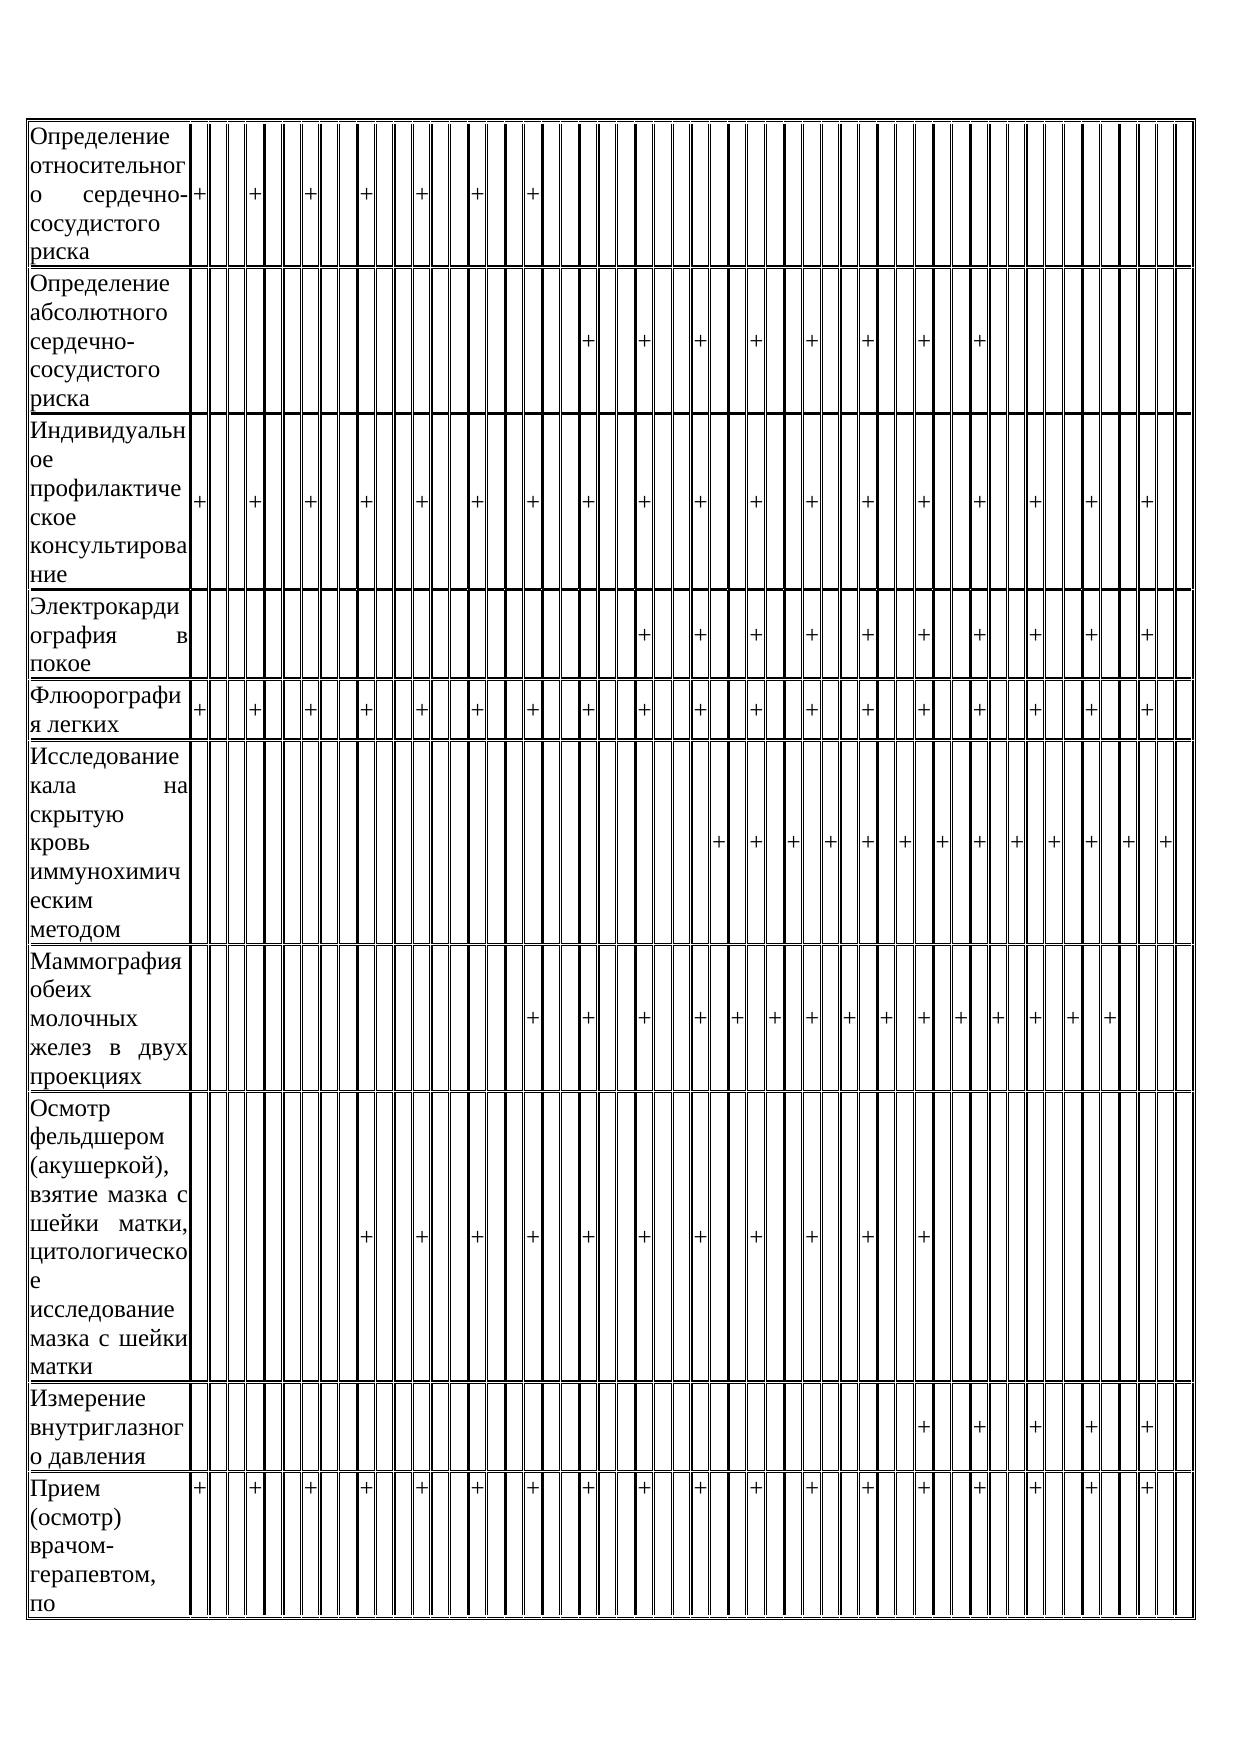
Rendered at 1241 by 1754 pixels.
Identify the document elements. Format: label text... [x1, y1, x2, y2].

table_cell [935, 591, 950, 677]
table_cell [972, 1093, 987, 1380]
table_cell [991, 415, 1006, 588]
table_cell [1046, 681, 1062, 738]
table_cell [877, 1473, 896, 1617]
table_cell [544, 415, 559, 588]
table_cell [359, 591, 374, 677]
table_cell [192, 946, 207, 1089]
table_cell [915, 120, 933, 265]
table_cell [1177, 1090, 1193, 1380]
table_cell [600, 1093, 615, 1380]
table_cell [247, 591, 263, 677]
table_cell [747, 122, 766, 265]
table_cell [821, 120, 840, 265]
table_cell [655, 946, 671, 1089]
table_cell [340, 1093, 356, 1380]
table_cell [879, 269, 894, 412]
table_cell [247, 946, 263, 1089]
table_cell [433, 742, 448, 942]
table_cell [396, 1093, 411, 1380]
table_cell + [970, 1470, 989, 1617]
table_cell + [693, 415, 708, 588]
table_cell [1158, 415, 1173, 588]
table_cell + [748, 415, 764, 588]
table_cell + [916, 946, 932, 1089]
table_cell [211, 415, 226, 588]
table_cell + [842, 946, 857, 1089]
table_cell [470, 269, 485, 412]
table_cell [228, 1473, 246, 1617]
table_cell [935, 1384, 950, 1470]
table_cell [618, 1384, 634, 1470]
table_cell [542, 1473, 561, 1617]
table_cell [488, 742, 504, 942]
table_cell [1121, 1384, 1136, 1470]
table_cell [507, 415, 522, 588]
table_cell [823, 591, 838, 677]
table_cell [1046, 415, 1062, 588]
table_cell [320, 1473, 338, 1617]
table_cell + [804, 591, 820, 677]
table_cell + [860, 1093, 876, 1380]
table_cell + [972, 1384, 987, 1470]
table_cell [842, 415, 857, 588]
table_cell [637, 742, 652, 942]
table_cell [1102, 742, 1118, 942]
table_cell [322, 269, 337, 412]
table_cell [266, 1093, 281, 1380]
table_cell [507, 1384, 522, 1470]
table_cell + [413, 1470, 431, 1617]
table_cell [674, 946, 689, 1089]
table_cell [285, 681, 300, 738]
table_cell [674, 1093, 689, 1380]
table_cell + [581, 681, 596, 738]
table_cell [842, 269, 857, 412]
table_cell [767, 1384, 783, 1470]
table_cell [1045, 122, 1063, 265]
table_cell [505, 122, 523, 265]
table_cell [598, 122, 617, 265]
table_cell [266, 681, 281, 738]
table_cell [879, 415, 894, 588]
table_cell [561, 120, 579, 265]
table_cell [359, 269, 374, 412]
table_cell [600, 681, 615, 738]
table_cell [322, 1384, 337, 1470]
table_cell [897, 591, 913, 677]
table_cell [211, 591, 226, 677]
table_cell [840, 1473, 858, 1617]
table_cell [952, 1473, 970, 1617]
table_cell [229, 742, 244, 942]
table_cell [823, 681, 838, 738]
table_cell + [693, 946, 708, 1089]
table_cell [823, 269, 838, 412]
table_cell [414, 946, 429, 1089]
table_cell [488, 1384, 504, 1470]
table_cell [544, 681, 559, 738]
table_cell [842, 1384, 857, 1470]
table_cell + [748, 742, 764, 942]
table_cell [525, 1384, 541, 1470]
table_cell [842, 742, 857, 942]
table_cell [211, 742, 226, 942]
table_cell + [470, 1093, 485, 1380]
table_cell [1158, 269, 1173, 412]
table_cell [340, 681, 356, 738]
table_cell [1028, 1093, 1043, 1380]
table_cell + [693, 1093, 708, 1380]
table_cell + [1084, 415, 1099, 588]
table_cell [767, 415, 783, 588]
table_cell [674, 415, 689, 588]
table_cell [229, 269, 244, 412]
table_cell [266, 946, 281, 1089]
table_cell + [916, 1093, 932, 1380]
table_cell [1177, 265, 1193, 412]
table_cell [1084, 1093, 1099, 1380]
table_cell [228, 122, 246, 265]
table_cell [264, 120, 283, 265]
table_cell [303, 742, 318, 942]
table_cell [488, 1093, 504, 1380]
table_cell + [860, 681, 876, 738]
table_cell Электрокардиография в покое [27, 588, 189, 677]
table_cell [618, 269, 634, 412]
table_cell + [637, 1093, 652, 1380]
table_cell [1177, 738, 1193, 942]
table_cell [1121, 946, 1136, 1089]
table_cell [953, 415, 969, 588]
table_cell + [711, 742, 727, 942]
table_cell [1045, 1473, 1063, 1617]
table_cell [991, 742, 1006, 942]
table_cell [562, 591, 578, 677]
table_cell [655, 742, 671, 942]
table_cell [991, 681, 1006, 738]
table_cell + [786, 742, 801, 942]
table_cell [505, 1473, 523, 1617]
table_cell + [246, 1473, 264, 1617]
table_cell + [190, 1470, 209, 1617]
table_cell + [247, 681, 263, 738]
table_cell [451, 1093, 467, 1380]
table_cell + [1028, 946, 1043, 1089]
table_cell [655, 1093, 671, 1380]
table_cell + [1009, 742, 1024, 942]
table_cell + [524, 1473, 542, 1617]
table_cell [786, 591, 801, 677]
table_cell [266, 1384, 281, 1470]
table_cell [544, 1093, 559, 1380]
table_cell Осмотр фельдшером (акушеркой), взятие мазка с шейки матки, цитологическое исследование мазка с шейки матки [29, 1090, 189, 1380]
table_cell [711, 415, 727, 588]
table_cell [933, 122, 952, 265]
table_cell + [1082, 1473, 1101, 1617]
table_cell [600, 1384, 615, 1470]
table_cell [470, 591, 485, 677]
table_cell [842, 681, 857, 738]
table_cell [1009, 1093, 1024, 1380]
table_cell + [468, 1473, 487, 1617]
table_cell [340, 742, 356, 942]
table_cell [935, 1093, 950, 1380]
table_cell [1046, 946, 1062, 1089]
table_cell [896, 122, 914, 265]
table_cell + [1158, 742, 1173, 942]
table_cell [451, 1384, 467, 1470]
table_cell [470, 742, 485, 942]
table_cell [211, 1093, 226, 1380]
table_cell [209, 122, 227, 265]
table_cell [600, 415, 615, 588]
table_cell [581, 591, 596, 677]
table_cell [192, 1384, 207, 1470]
table_cell [674, 681, 689, 738]
table_cell Исследование кала на скрытую кровь иммунохимическим методом [29, 738, 189, 942]
table_cell [488, 591, 504, 677]
table_cell [340, 415, 356, 588]
table_cell [1156, 120, 1175, 265]
table_cell [451, 742, 467, 942]
table_cell + [1084, 742, 1099, 942]
table_cell [860, 946, 876, 1089]
table_cell [377, 591, 392, 677]
table_cell + [1084, 681, 1099, 738]
table_cell [823, 1384, 838, 1470]
table_cell + [804, 681, 820, 738]
table_cell [451, 591, 467, 677]
table_cell [972, 946, 987, 1089]
table_cell [322, 946, 337, 1089]
table_cell + [823, 742, 838, 942]
table_cell [896, 1473, 914, 1617]
table_cell [487, 1473, 505, 1617]
table_cell + [359, 415, 374, 588]
table_cell [396, 591, 411, 677]
table_cell [525, 742, 541, 942]
table_cell [710, 120, 728, 265]
table_cell + [748, 681, 764, 738]
table_cell + [525, 946, 541, 1089]
table_cell + [916, 681, 932, 738]
table_cell [229, 681, 244, 738]
table_cell + [972, 591, 987, 677]
table_cell [266, 415, 281, 588]
table_cell [673, 120, 691, 265]
table_cell [1121, 1093, 1136, 1380]
table_cell + [1140, 1384, 1155, 1470]
table_cell [711, 591, 727, 677]
table_cell [247, 1384, 263, 1470]
table_cell [229, 415, 244, 588]
table_cell + [804, 1093, 820, 1380]
table_cell + [247, 415, 263, 588]
table_cell [786, 1093, 801, 1380]
table_cell [303, 946, 318, 1089]
table_cell + [748, 269, 764, 412]
table_cell + [359, 681, 374, 738]
table_cell [823, 415, 838, 588]
table_cell [247, 742, 263, 942]
table_cell [303, 1093, 318, 1380]
table_cell Флюорография легких [29, 677, 189, 738]
table_cell [1177, 677, 1193, 738]
table_cell [340, 946, 356, 1089]
table_cell [748, 946, 764, 1089]
table_cell [1138, 122, 1156, 265]
table_cell [1026, 122, 1045, 265]
table_cell [674, 591, 689, 677]
table_cell [229, 946, 244, 1089]
table_cell + [359, 1093, 374, 1380]
table_cell [451, 946, 467, 1089]
table_cell [728, 122, 747, 265]
table_cell [283, 1473, 301, 1617]
table_cell [693, 742, 708, 942]
table_cell [989, 1473, 1007, 1617]
table_cell [1028, 269, 1043, 412]
table_cell [377, 681, 392, 738]
table_cell + [581, 269, 596, 412]
table_cell [953, 591, 969, 677]
table_cell [728, 1473, 747, 1617]
table_cell [1177, 412, 1192, 588]
table_cell [394, 122, 412, 265]
table_cell + [748, 1093, 764, 1380]
table_cell [340, 269, 356, 412]
table_cell + [1138, 1473, 1156, 1617]
table_cell [562, 742, 578, 942]
table_cell [1121, 591, 1136, 677]
table_cell [229, 591, 244, 677]
table_cell [711, 681, 727, 738]
table_cell [285, 591, 300, 677]
table_cell [897, 1093, 913, 1380]
table_cell [450, 1473, 468, 1617]
table_cell [786, 269, 801, 412]
table_cell + [897, 742, 913, 942]
table_cell [433, 946, 448, 1089]
table_cell [991, 1093, 1006, 1380]
table_cell [377, 1384, 392, 1470]
table_cell [488, 415, 504, 588]
table_cell [953, 742, 969, 942]
table_cell + [972, 415, 987, 588]
table_cell [655, 681, 671, 738]
table_cell [1175, 122, 1192, 265]
table_cell + [693, 681, 708, 738]
table_cell + [190, 120, 209, 265]
table_cell [767, 681, 783, 738]
table_cell [507, 742, 522, 942]
table_cell [766, 120, 784, 265]
table_cell [229, 1384, 244, 1470]
table_cell [1065, 1093, 1081, 1380]
table_cell [1101, 122, 1119, 265]
table_cell + [1026, 1473, 1045, 1617]
table_cell [711, 269, 727, 412]
table_cell + [1028, 591, 1043, 677]
table_cell + [357, 122, 376, 265]
table_cell [1177, 588, 1194, 677]
table_cell [953, 269, 969, 412]
table_cell [786, 681, 801, 738]
table_cell [935, 681, 950, 738]
table_cell [637, 1384, 652, 1470]
table_cell [579, 120, 598, 265]
table_cell [396, 681, 411, 738]
table_cell + [524, 120, 542, 265]
table_cell + [635, 1473, 654, 1617]
table_cell + [525, 681, 541, 738]
table_cell [322, 415, 337, 588]
table_cell [786, 946, 801, 1089]
table_cell [897, 1384, 913, 1470]
table_cell [192, 269, 207, 412]
table_cell + [972, 681, 987, 738]
table_cell [1119, 120, 1138, 265]
table_cell [1177, 943, 1193, 1089]
table_cell [488, 946, 504, 1089]
table_cell + [860, 415, 876, 588]
table_cell [322, 1093, 337, 1380]
table_cell [544, 1384, 559, 1470]
table_cell + [804, 415, 820, 588]
table_cell [377, 415, 392, 588]
table_cell [730, 681, 745, 738]
table_cell + [246, 122, 264, 265]
table_cell [598, 1473, 617, 1617]
table_cell + [301, 1470, 320, 1617]
table_cell [433, 269, 448, 412]
table_cell [581, 742, 596, 942]
table_cell [1008, 1470, 1026, 1617]
table_cell + [860, 269, 876, 412]
table_cell [693, 1384, 708, 1470]
table_cell [859, 120, 877, 265]
table_cell [767, 742, 783, 942]
table_cell [618, 742, 634, 942]
table_cell + [803, 1473, 821, 1617]
table_cell [617, 120, 635, 265]
table_cell [618, 681, 634, 738]
table_cell [674, 742, 689, 942]
table_cell + [1140, 681, 1155, 738]
table_cell [562, 415, 578, 588]
table_cell [507, 1093, 522, 1380]
table_cell [711, 1384, 727, 1470]
table_cell + [1140, 591, 1155, 677]
table_cell [897, 946, 913, 1089]
table_cell [730, 742, 745, 942]
table_cell [562, 269, 578, 412]
table_cell [414, 1384, 429, 1470]
table_cell [433, 1093, 448, 1380]
table_cell [451, 681, 467, 738]
table_cell + [192, 415, 207, 588]
table_cell [450, 120, 468, 265]
table_cell [433, 681, 448, 738]
table_cell [211, 946, 226, 1089]
table_cell [654, 1473, 672, 1617]
table_cell + [413, 120, 431, 265]
table_cell [1102, 269, 1118, 412]
table_cell [823, 946, 838, 1089]
table_cell [340, 591, 356, 677]
table_cell [285, 269, 300, 412]
table_cell [1065, 415, 1081, 588]
table_cell [359, 742, 374, 942]
table_cell [989, 122, 1007, 265]
table_cell [303, 1384, 318, 1470]
table_cell + [879, 946, 894, 1089]
table_cell Индивидуальное профилактическое консультирование [29, 412, 189, 588]
table_cell [211, 269, 226, 412]
table_cell [525, 269, 541, 412]
table_cell [1121, 269, 1136, 412]
table_cell [339, 1473, 357, 1617]
table_cell [562, 1093, 578, 1380]
table_cell [414, 742, 429, 942]
table_cell [322, 591, 337, 677]
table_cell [27, 1470, 190, 1617]
table_cell + [303, 681, 318, 738]
table_cell + [935, 742, 950, 942]
table_cell + [637, 269, 652, 412]
table_cell [396, 415, 411, 588]
table_cell [766, 1473, 784, 1617]
table_cell [544, 742, 559, 942]
table_cell [879, 742, 894, 942]
table_cell [1084, 946, 1099, 1089]
table_cell [470, 1384, 485, 1470]
table_cell [935, 415, 950, 588]
table_cell + [357, 1473, 376, 1617]
table_cell [264, 1470, 283, 1617]
table_cell [414, 269, 429, 412]
table_cell [655, 591, 671, 677]
table_cell [247, 269, 263, 412]
table_cell [283, 122, 301, 265]
table_cell [1009, 269, 1024, 412]
table_cell + [748, 591, 764, 677]
table_cell [991, 591, 1006, 677]
table_cell [507, 681, 522, 738]
table_cell [431, 122, 449, 265]
table_cell [487, 120, 505, 265]
table_cell [247, 1093, 263, 1380]
table_cell [730, 1093, 745, 1380]
table_cell [359, 1384, 374, 1470]
table_cell + [860, 591, 876, 677]
table_cell + [579, 1470, 598, 1617]
table_cell [635, 122, 654, 265]
table_cell [266, 742, 281, 942]
table_cell [897, 681, 913, 738]
table_cell [1065, 591, 1081, 677]
table_cell + [1084, 591, 1099, 677]
table_cell [1084, 269, 1099, 412]
table_cell + [637, 946, 652, 1089]
table_cell [1158, 946, 1173, 1089]
table_cell [953, 1384, 969, 1470]
table_cell [1121, 681, 1136, 738]
table_cell [376, 120, 394, 265]
table_cell [823, 1093, 838, 1380]
table_cell [211, 1384, 226, 1470]
table_cell [1119, 1470, 1138, 1617]
table_cell [394, 1473, 412, 1617]
table_cell [1065, 269, 1081, 412]
table_cell [340, 1384, 356, 1470]
table_cell + [915, 1473, 933, 1617]
table_cell + [804, 946, 820, 1089]
table_cell [544, 269, 559, 412]
table_cell + [693, 591, 708, 677]
table_cell Определение относительного сердечно-сосудистого риска [29, 122, 190, 265]
table_cell [803, 122, 821, 265]
table_cell + [916, 591, 932, 677]
table_cell [730, 415, 745, 588]
table_cell [544, 591, 559, 677]
table_cell [1158, 681, 1173, 738]
table_cell [1064, 1473, 1082, 1617]
table_cell [600, 269, 615, 412]
table_cell [1102, 415, 1118, 588]
table_cell [935, 946, 950, 1089]
table_cell [617, 1473, 635, 1617]
table_cell [266, 591, 281, 677]
table_cell [655, 415, 671, 588]
table_cell + [470, 681, 485, 738]
table_cell [804, 1384, 820, 1470]
table_cell + [192, 681, 207, 738]
table_cell [933, 1473, 952, 1617]
table_cell [730, 1384, 745, 1470]
table_cell [451, 269, 467, 412]
table_cell [1009, 681, 1024, 738]
table_cell [488, 269, 504, 412]
table_cell [433, 1384, 448, 1470]
table_cell [600, 591, 615, 677]
table_cell [1158, 591, 1173, 677]
table_cell [991, 1384, 1006, 1470]
table_cell + [637, 681, 652, 738]
table_cell [377, 742, 392, 942]
table_cell [525, 591, 541, 677]
table_cell [285, 415, 300, 588]
table_cell [786, 415, 801, 588]
table_cell [1065, 742, 1081, 942]
table_cell [377, 946, 392, 1089]
table_cell [322, 742, 337, 942]
table_cell + [525, 1093, 541, 1380]
table_cell [953, 681, 969, 738]
table_cell + [691, 1473, 709, 1617]
table_cell [710, 1473, 728, 1617]
table_cell + [525, 415, 541, 588]
table_cell [655, 1384, 671, 1470]
table_cell [1140, 946, 1155, 1089]
table_cell [562, 1384, 578, 1470]
table_cell + [1028, 415, 1043, 588]
table_cell [821, 1470, 840, 1617]
table_cell [544, 946, 559, 1089]
table_cell [897, 415, 913, 588]
table_cell [396, 269, 411, 412]
table_cell + [859, 1473, 877, 1617]
table_cell [1177, 1380, 1193, 1470]
table_cell + [1121, 742, 1136, 942]
table_cell Определение абсолютного сердечно-сосудистого риска [29, 265, 189, 412]
table_cell [1158, 1093, 1173, 1380]
table_cell [916, 742, 932, 942]
table_cell [1140, 1093, 1155, 1380]
table_cell [396, 946, 411, 1089]
table_cell [561, 1473, 579, 1617]
table_cell [674, 269, 689, 412]
table_cell [320, 122, 338, 265]
table_cell [1140, 742, 1155, 942]
table_cell + [972, 269, 987, 412]
table_cell + [1046, 742, 1062, 942]
table_cell [433, 415, 448, 588]
table_cell [711, 1093, 727, 1380]
table_cell + [581, 946, 596, 1089]
table_cell [877, 122, 896, 265]
table_cell + [916, 269, 932, 412]
table_cell [730, 269, 745, 412]
table_cell [1101, 1473, 1119, 1617]
table_cell [952, 122, 970, 265]
table_cell + [637, 591, 652, 677]
table_cell [1102, 1384, 1118, 1470]
table_cell [1009, 415, 1024, 588]
table_cell [396, 1384, 411, 1470]
table_cell [396, 742, 411, 942]
table_cell + [693, 269, 708, 412]
table_cell [767, 591, 783, 677]
table_cell + [747, 1473, 766, 1617]
table_cell [431, 1473, 449, 1617]
table_cell [842, 1093, 857, 1380]
table_cell [1082, 122, 1101, 265]
table_cell + [301, 120, 320, 265]
table_cell [879, 681, 894, 738]
table_cell [562, 946, 578, 1089]
table_cell + [303, 415, 318, 588]
table_cell [970, 120, 989, 265]
table_cell [673, 1470, 691, 1617]
table_cell [618, 415, 634, 588]
table_cell [1046, 1384, 1062, 1470]
table_cell + [953, 946, 969, 1089]
table_cell + [1140, 415, 1155, 588]
table_cell [285, 946, 300, 1089]
table_cell [804, 742, 820, 942]
table_cell [1046, 269, 1062, 412]
table_cell [784, 1473, 803, 1617]
table_cell [542, 122, 561, 265]
table_cell [879, 1384, 894, 1470]
table_cell [767, 1093, 783, 1380]
table_cell [879, 1093, 894, 1380]
table_cell [1009, 1384, 1024, 1470]
table_cell [600, 946, 615, 1089]
table_cell [767, 269, 783, 412]
table_cell [897, 269, 913, 412]
table_cell [786, 1384, 801, 1470]
table_cell [953, 1093, 969, 1380]
table_cell [1102, 681, 1118, 738]
table_cell + [468, 122, 487, 265]
table_cell + [414, 415, 429, 588]
table_cell [1175, 1470, 1194, 1617]
table_cell [655, 269, 671, 412]
table_cell [1140, 269, 1155, 412]
table_cell [1064, 120, 1082, 265]
table_cell [192, 591, 207, 677]
table_cell [1102, 591, 1118, 677]
table_cell [303, 269, 318, 412]
table_cell [674, 1384, 689, 1470]
table_cell + [581, 415, 596, 588]
table_cell [991, 269, 1006, 412]
table_cell + [991, 946, 1006, 1089]
table_cell [1102, 1093, 1118, 1380]
table_cell + [916, 1384, 932, 1470]
table_cell [285, 1093, 300, 1380]
table_cell + [804, 269, 820, 412]
table_cell [1009, 591, 1024, 677]
table_cell [860, 1384, 876, 1470]
table_cell [377, 1093, 392, 1380]
table_cell [711, 946, 727, 1089]
table_cell [840, 122, 858, 265]
table_cell + [1065, 946, 1081, 1089]
table_cell + [767, 946, 783, 1089]
table_cell [377, 269, 392, 412]
table_cell + [581, 1093, 596, 1380]
table_cell [1009, 946, 1024, 1089]
table_cell [1158, 1384, 1173, 1470]
table_cell [730, 591, 745, 677]
table_cell [211, 681, 226, 738]
table_cell Измерение внутриглазного давления [29, 1380, 189, 1470]
table_cell [229, 1093, 244, 1380]
table_cell [209, 1473, 227, 1617]
table_cell [618, 1093, 634, 1380]
table_cell + [414, 1093, 429, 1380]
table_cell [618, 591, 634, 677]
table_cell + [916, 415, 932, 588]
table_cell [192, 1093, 207, 1380]
table_cell [322, 681, 337, 738]
table_cell [1121, 415, 1136, 588]
table_cell + [414, 681, 429, 738]
table_cell [339, 120, 357, 265]
table_cell [285, 742, 300, 942]
table_cell [581, 1384, 596, 1470]
table_cell [1156, 1470, 1175, 1617]
table_cell Маммография обеих молочных желез в двух проекциях [29, 943, 189, 1089]
table_cell [414, 591, 429, 677]
table_cell [654, 122, 672, 265]
table_cell + [1028, 681, 1043, 738]
table_cell [507, 946, 522, 1089]
table_cell [842, 591, 857, 677]
table_cell + [860, 742, 876, 942]
table_cell [470, 946, 485, 1089]
table_cell + [470, 415, 485, 588]
table_cell [1065, 1384, 1081, 1470]
table_cell [1065, 681, 1081, 738]
table_cell [600, 742, 615, 942]
table_cell [266, 269, 281, 412]
table_cell + [972, 742, 987, 942]
table_cell [451, 415, 467, 588]
table_cell [192, 742, 207, 942]
table_cell + [1102, 946, 1118, 1089]
table_cell + [637, 415, 652, 588]
table_cell [1046, 591, 1062, 677]
table_cell [618, 946, 634, 1089]
table_cell + [1028, 1384, 1043, 1470]
table_cell [359, 946, 374, 1089]
table_cell [748, 1384, 764, 1470]
table_cell + [730, 946, 745, 1089]
table_cell [376, 1470, 394, 1617]
table_cell [784, 122, 803, 265]
table_cell [507, 591, 522, 677]
table_cell [879, 591, 894, 677]
table_cell [285, 1384, 300, 1470]
table_cell [1028, 742, 1043, 942]
table_cell [303, 591, 318, 677]
table_cell [691, 122, 709, 265]
table_cell [562, 681, 578, 738]
table_cell [1008, 120, 1026, 265]
table_cell + [1084, 1384, 1099, 1470]
table_cell [507, 269, 522, 412]
table_cell [935, 269, 950, 412]
table_cell [488, 681, 504, 738]
table_cell [1046, 1093, 1062, 1380]
table_cell [433, 591, 448, 677]
